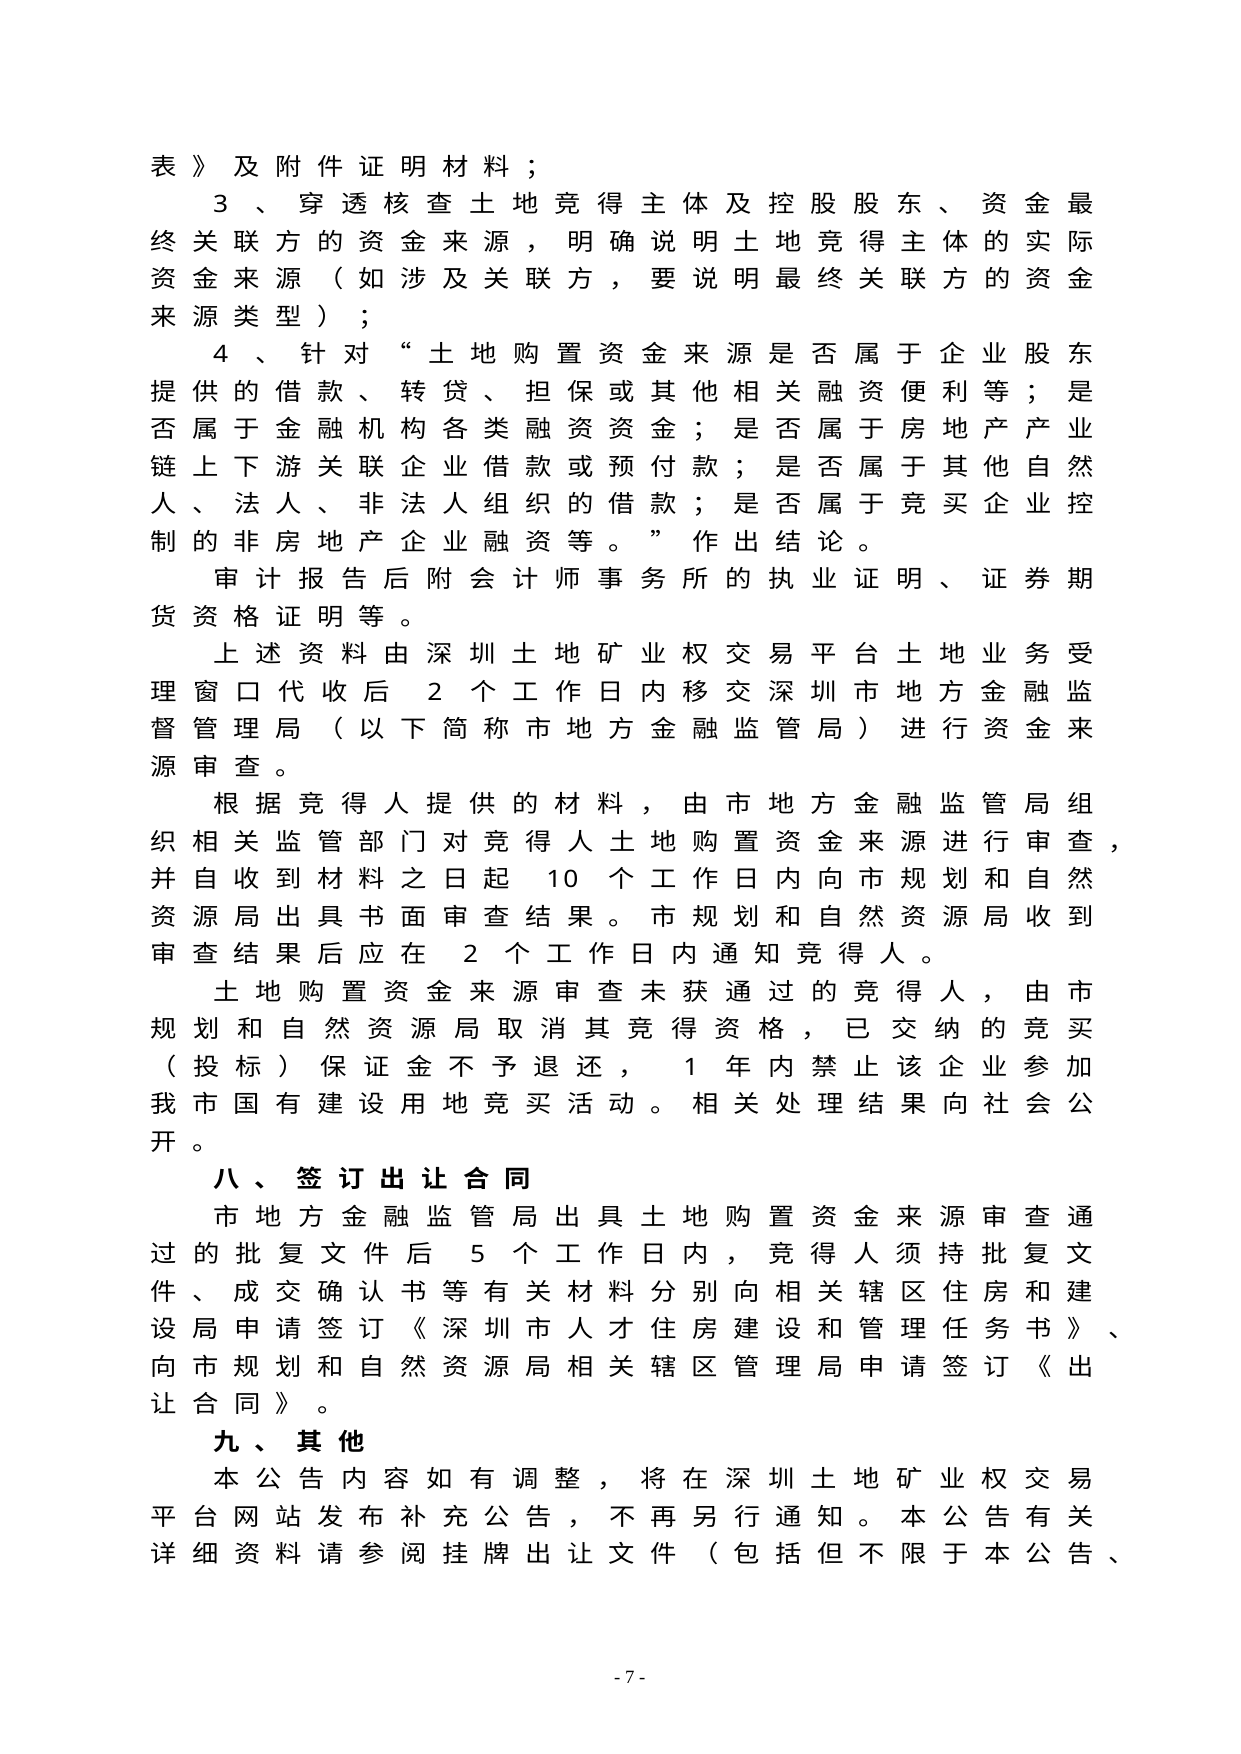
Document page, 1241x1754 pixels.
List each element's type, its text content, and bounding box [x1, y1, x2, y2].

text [150, 146, 1109, 183]
text 3、穿透核查土地竞得主体及控股股东、资金最终关联方的资金来源，明确说明土地竞得主体的实际资金来源（如涉及关联方，要说明最终关联方的资金来源类型）； [150, 183, 1109, 333]
text 市地方金融监管局出具土地购置资金来源审查通过的批复文件后5个工作日内，竞得人须持批复文件、成交确认书等有关材料分别向相关辖区住房和建设局申请签订《深圳市人才住房建设和管理任务书》、向市规划和自然资源局相关辖区管理局申请签订《出让合同》。 [150, 1196, 1109, 1421]
text 根据竞得人提供的材料，由市地方金融监管局组织相关监管部门对竞得人土地购置资金来源进行审查，并自收到材料之日起10个工作日内向市规划和自然资源局出具书面审查结果。市规划和自然资源局收到审查结果后应在2个工作日内通知竞得人。 [150, 783, 1109, 971]
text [150, 1458, 1109, 1571]
text 八、签订出让合同 [150, 1158, 1109, 1196]
text 九、其他 [150, 1421, 1109, 1458]
text 4、针对“土地购置资金来源是否属于企业股东提供的借款、转贷、担保或其他相关融资便利等；是否属于金融机构各类融资资金；是否属于房地产产业链上下游关联企业借款或预付款；是否属于其他自然人、法人、非法人组织的借款；是否属于竞买企业控制的非房地产企业融资等。”作出结论。 [150, 333, 1109, 558]
text 上述资料由深圳土地矿业权交易平台土地业务受理窗口代收后2个工作日内移交深圳市地方金融监督管理局（以下简称市地方金融监管局）进行资金来源审查。 [150, 633, 1109, 783]
text 土地购置资金来源审查未获通过的竞得人，由市规划和自然资源局取消其竞得资格，已交纳的竞买（投标）保证金不予退还，1年内禁止该企业参加我市国有建设用地竞买活动。相关处理结果向社会公开。 [150, 971, 1109, 1158]
text 审计报告后附会计师事务所的执业证明、证券期货资格证明等。 [150, 558, 1109, 633]
